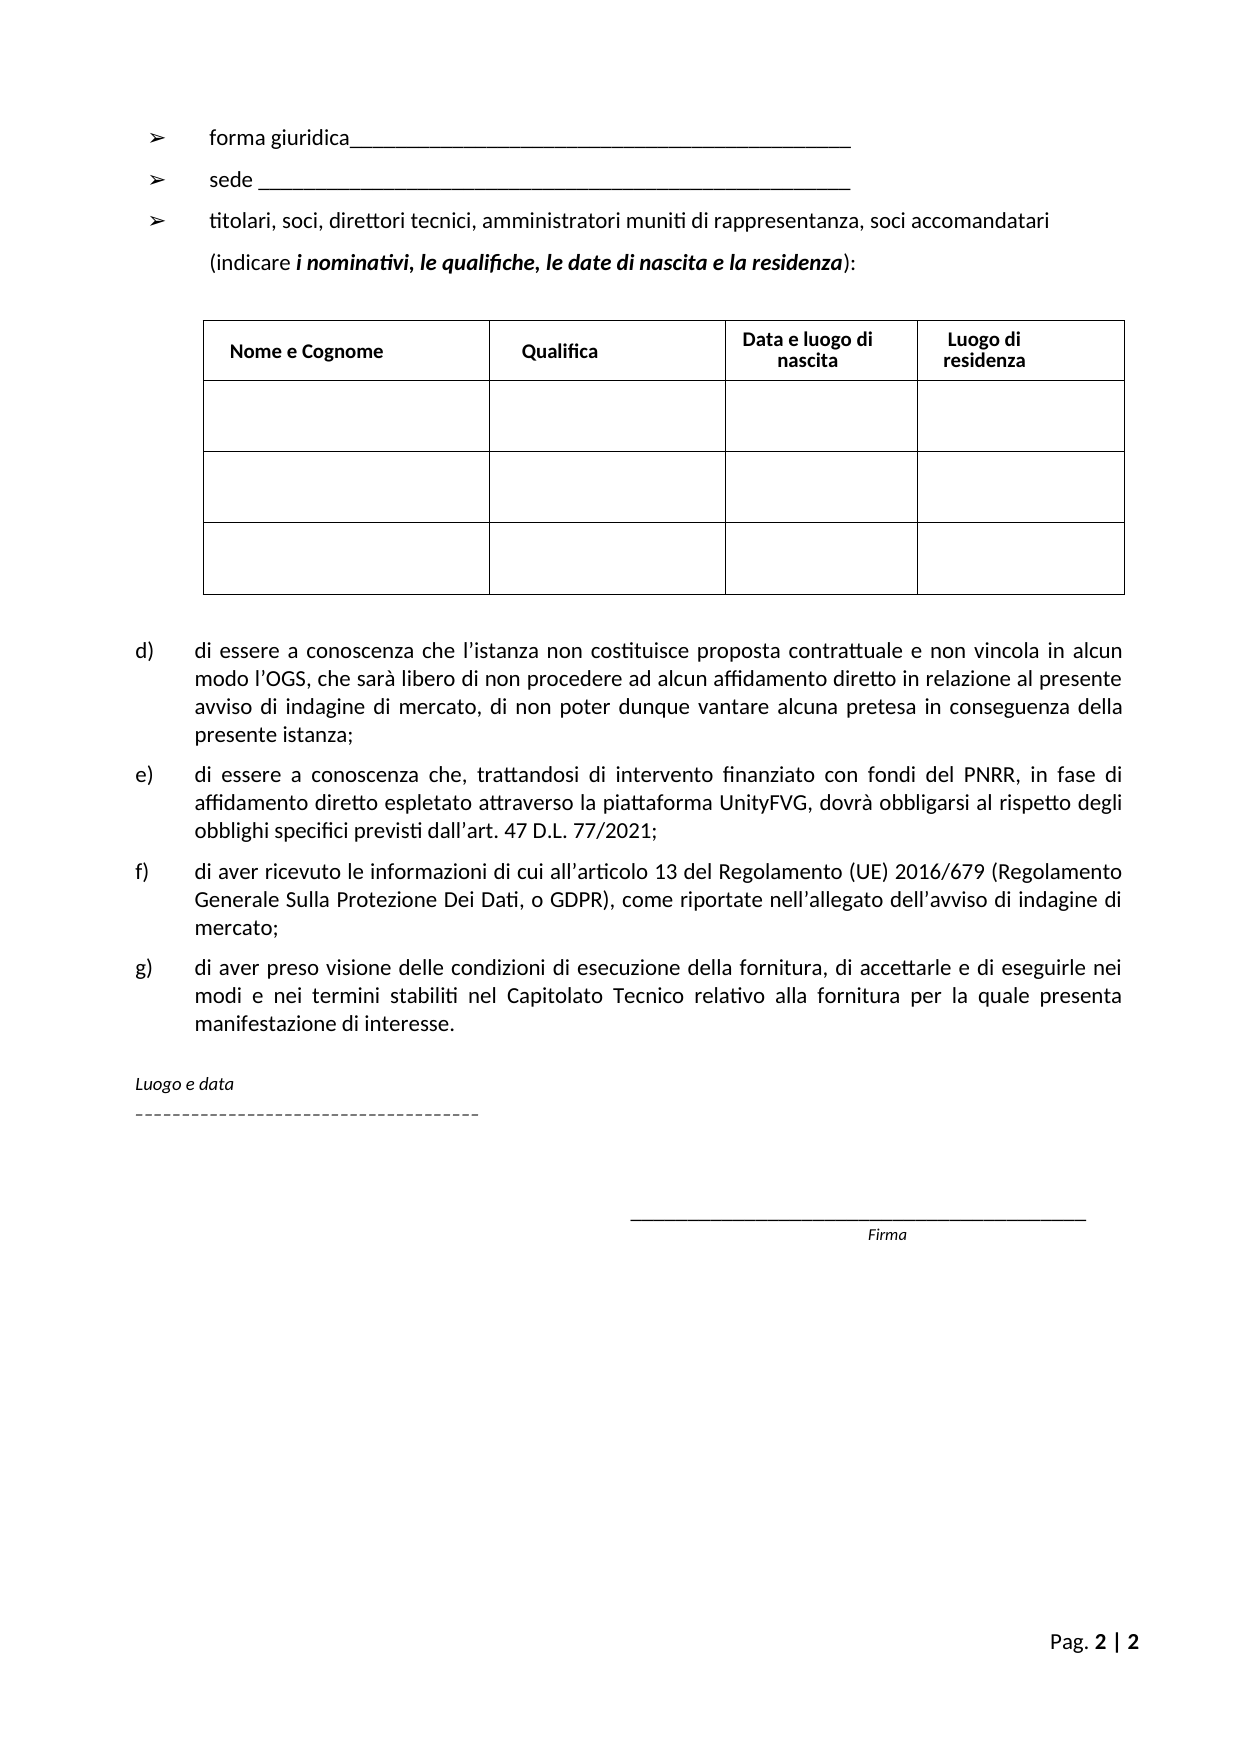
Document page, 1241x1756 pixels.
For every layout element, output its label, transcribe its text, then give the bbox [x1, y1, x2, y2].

list di essere a conoscenza che, trattandosi di intervento finanziato con fondi del PNRR, in fase di affidamento diretto espletato attraverso la piattaforma UnityFVG, dovrà obbligarsi al rispetto degli obblighi specifici previsti dall’art. 47 D.L. 77/2021; [135, 760, 1124, 844]
list di aver preso visione delle condizioni di esecuzione della fornitura, di accettarle e di eseguirle nei modi e nei termini stabiliti nel Capitolato Tecnico relativo alla fornitura per la quale presenta manifestazione di interesse. [135, 953, 1124, 1038]
table_cell [204, 381, 489, 451]
table_cell [918, 523, 1124, 593]
table_cell [726, 523, 917, 593]
list forma giuridica____________________________________________ [147, 112, 1124, 154]
table_cell [490, 523, 725, 593]
list di aver ricevuto le informazioni di cui all’articolo 13 del Regolamento (UE) 2016/679 (Regolamento Generale Sulla Protezione Dei Dati, o GDPR), come riportate nell’allegato dell’avviso di indagine di mercato; [135, 857, 1124, 941]
table_cell [490, 452, 725, 522]
table_header Data e luogo di nascita [726, 321, 917, 380]
list di essere a conoscenza che l’istanza non costituisce proposta contrattuale e non vincola in alcun modo l’OGS, che sarà libero di non procedere ad alcun affidamento diretto in relazione al presente avviso di indagine di mercato, di non poter dunque vantare alcuna pretesa in conseguenza della presente istanza; [135, 636, 1124, 748]
text Luogo e data [135, 1072, 1240, 1095]
table_cell [726, 452, 917, 522]
table_cell [490, 381, 725, 451]
text _____________________________________ [135, 1095, 1240, 1118]
table_cell [204, 523, 489, 593]
table_header Nome e Cognome [204, 321, 489, 380]
table_cell [918, 381, 1124, 451]
list sede ____________________________________________________ [147, 154, 1124, 195]
text Firma [669, 1224, 1039, 1245]
subtitle ________________________________________ [608, 1196, 1109, 1224]
list titolari, soci, direttori tecnici, amministratori muniti di rappresentanza, soci accomandatari [147, 195, 1124, 237]
table_cell [726, 381, 917, 451]
table_header Luogo di residenza [918, 321, 1124, 380]
table_cell [204, 452, 489, 522]
text (indicare i nominativi, le qualifiche, le date di nascita e la residenza): [209, 237, 1124, 279]
table_cell [918, 452, 1124, 522]
table_header Qualifica [490, 321, 725, 380]
